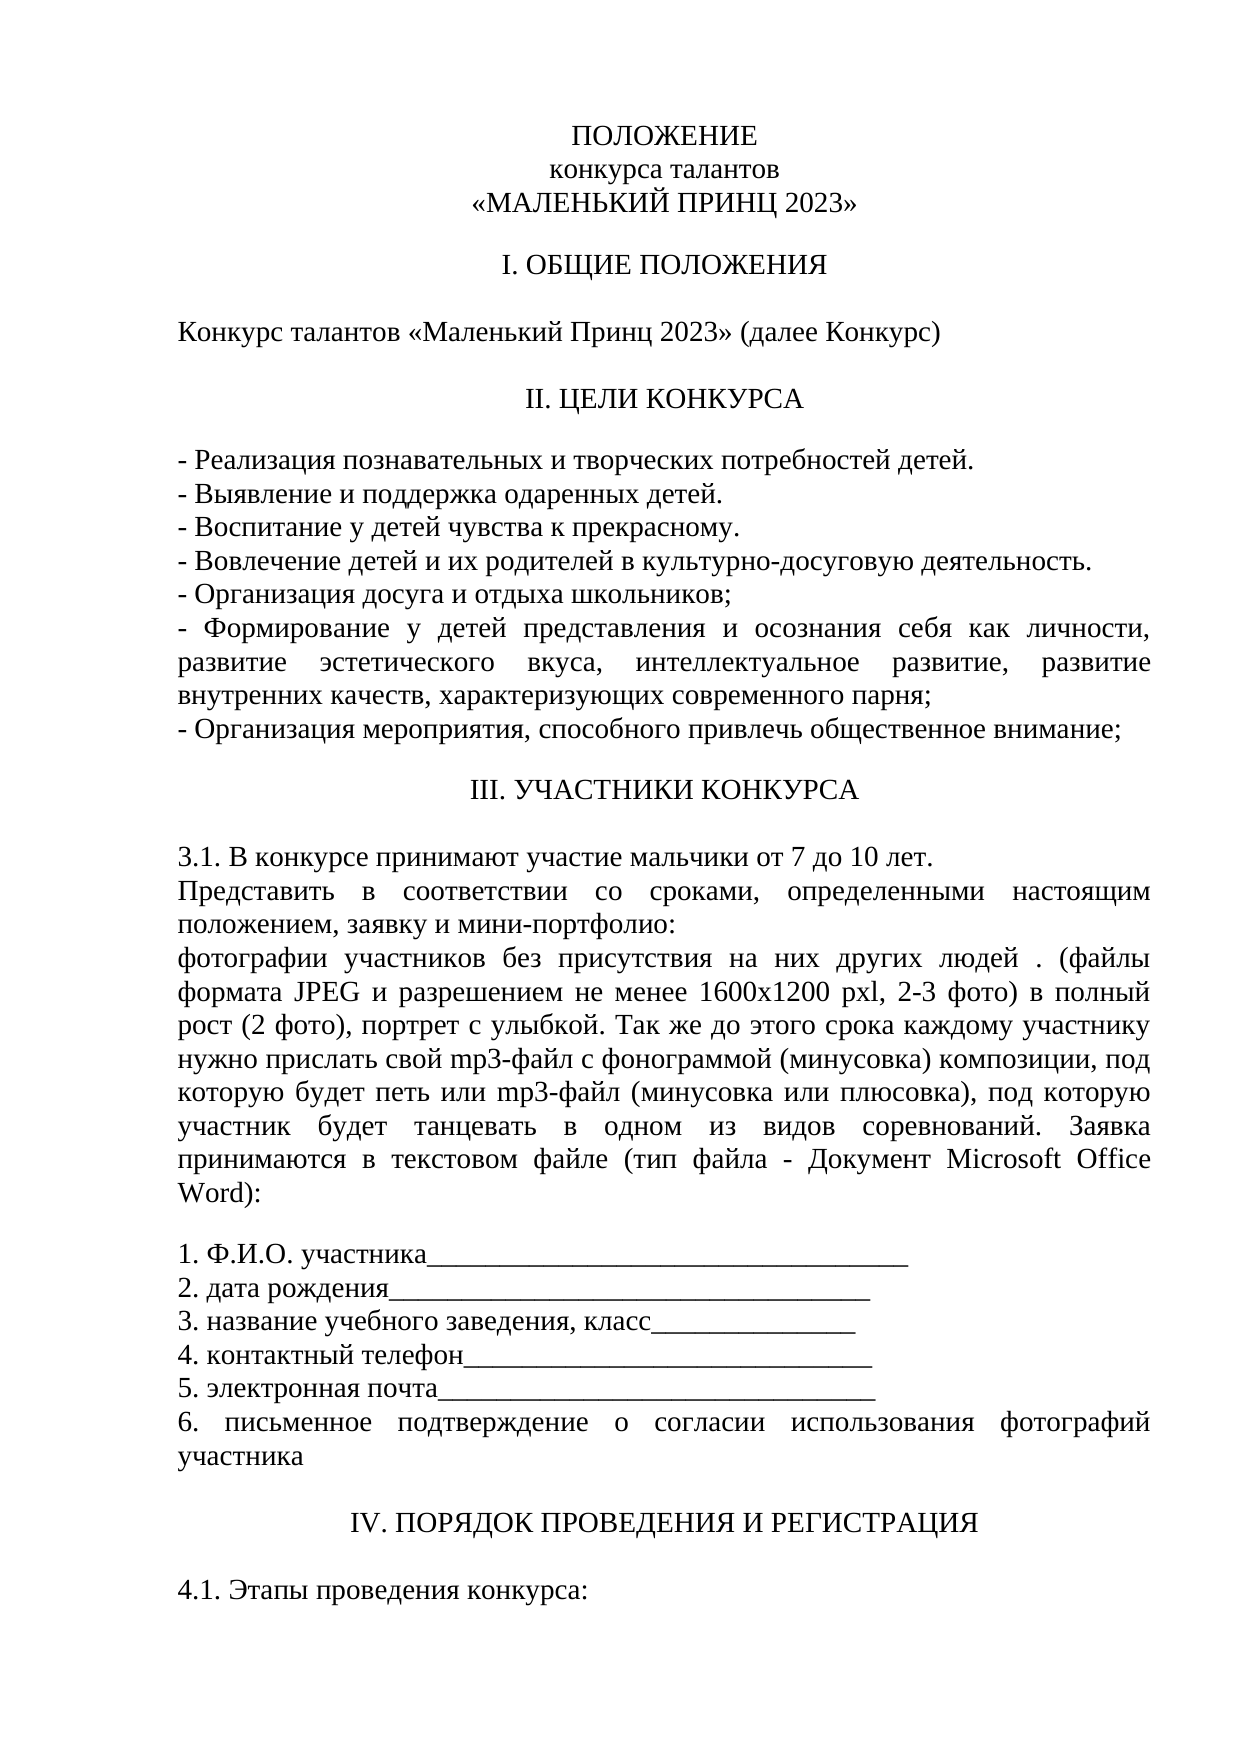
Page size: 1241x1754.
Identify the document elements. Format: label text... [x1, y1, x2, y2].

text 4.1. Этапы проведения конкурса: [177, 1572, 1152, 1605]
text I. ОБЩИЕ ПОЛОЖЕНИЯ [177, 247, 1152, 280]
text конкурса талантов [177, 152, 1152, 185]
text - Воспитание у детей чувства к прекрасному. [177, 509, 1152, 543]
text - Вовлечение детей и их родителей в культурно-досуговую деятельность. [177, 543, 1152, 577]
text II. ЦЕЛИ КОНКУРСА [177, 381, 1152, 414]
text - Формирование у детей представления и осознания себя как личности, развитие эстетического вкуса, интеллектуальное развитие, развитие внутренних качеств, характеризующих современного парня; [177, 610, 1152, 711]
text 3.1. В конкурсе принимают участие мальчики от 7 до 10 лет. [177, 839, 1152, 873]
text 1. Ф.И.О. участника_________________________________ [177, 1236, 1152, 1270]
text ПОЛОЖЕНИЕ [177, 118, 1152, 152]
text 5. электронная почта______________________________ [177, 1371, 1152, 1404]
text IV. ПОРЯДОК ПРОВЕДЕНИЯ И РЕГИСТРАЦИЯ [177, 1505, 1152, 1538]
text - Организация досуга и отдыха школьников; [177, 577, 1152, 610]
text - Выявление и поддержка одаренных детей. [177, 476, 1152, 509]
text III. УЧАСТНИКИ КОНКУРСА [177, 772, 1152, 806]
text - Реализация познавательных и творческих потребностей детей. [177, 442, 1152, 476]
text 3. название учебного заведения, класс______________ [177, 1303, 1152, 1337]
text - Организация мероприятия, способного привлечь общественное внимание; [177, 711, 1152, 744]
text Представить в соответствии со сроками, определенными настоящим положением, заявку и мини-портфолио: [177, 873, 1152, 940]
text 2. дата рождения_________________________________ [177, 1270, 1152, 1303]
text 4. контактный телефон____________________________ [177, 1337, 1152, 1371]
text 6. письменное подтверждение о согласии использования фотографий участника [177, 1404, 1152, 1471]
text фотографии участников без присутствия на них других людей . (файлы формата JPEG и разрешением не менее 1600х1200 pxl, 2-3 фото) в полный рост (2 фото), портрет с улыбкой. Так же до этого срока каждому участнику нужно прислать свой mp3-файл с фонограммой (минусовка) композиции, под которую будет петь или mp3-файл (минусовка или плюсовка), под которую участник будет танцевать в одном из видов соревнований. Заявка принимаются в текстовом файле (тип файла - Документ Microsoft Office Word): [177, 940, 1152, 1208]
text «МАЛЕНЬКИЙ ПРИНЦ 2023» [177, 185, 1152, 219]
text Конкурс талантов «Маленький Принц 2023» (далее Конкурс) [177, 314, 1152, 347]
